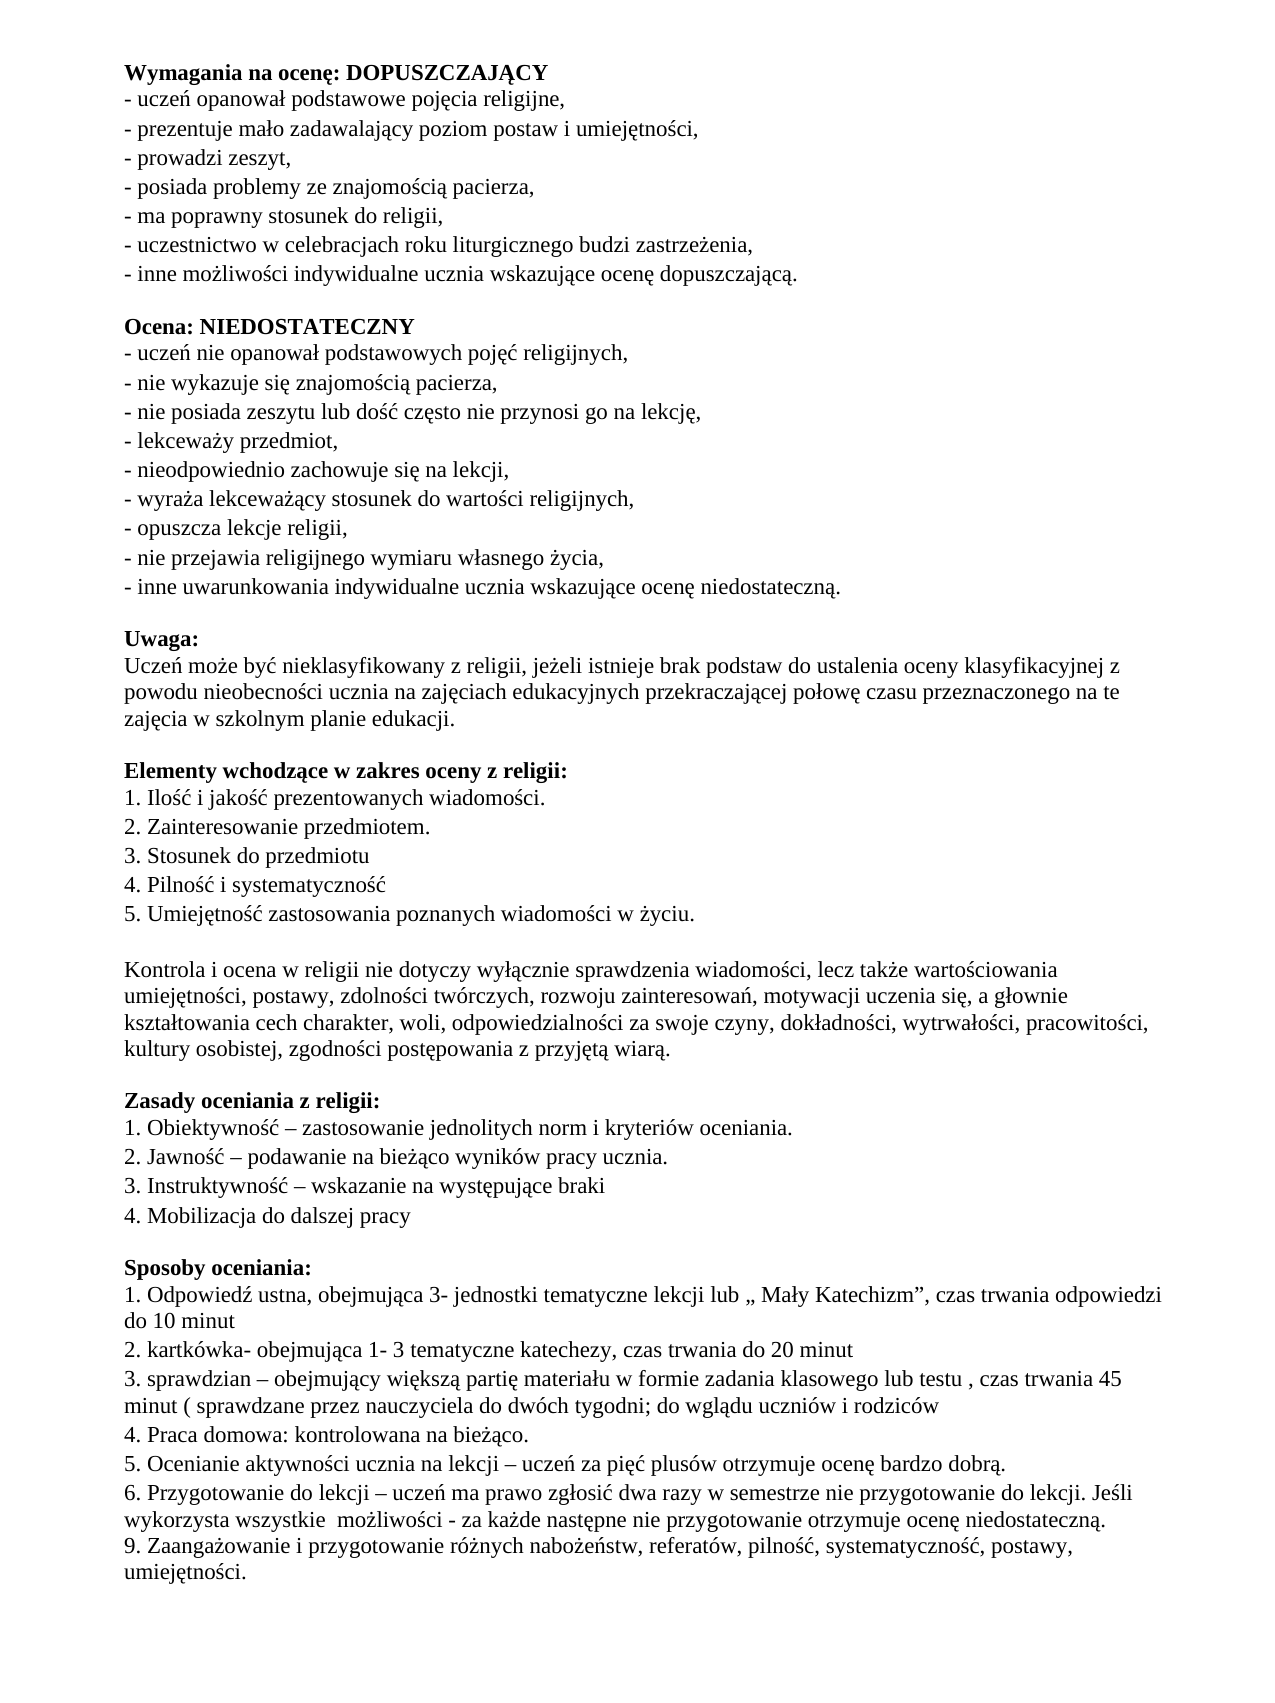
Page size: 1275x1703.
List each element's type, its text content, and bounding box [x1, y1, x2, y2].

text - uczestnictwo w celebracjach roku liturgicznego budzi zastrzeżenia, [124, 231, 1173, 258]
text - wyraża lekceważący stosunek do wartości religijnych, [124, 485, 1173, 512]
text - nieodpowiednio zachowuje się na lekcji, [124, 456, 1173, 482]
text Wymagania na ocenę: DOPUSZCZAJĄCY [124, 59, 1173, 85]
text 5. Umiejętność zastosowania poznanych wiadomości w życiu. [124, 900, 1173, 927]
text - nie przejawia religijnego wymiaru własnego życia, [124, 544, 1173, 570]
text 4. Mobilizacja do dalszej pracy [124, 1202, 1173, 1228]
text - nie wykazuje się znajomością pacierza, [124, 369, 1173, 395]
text 4. Pilność i systematyczność [124, 871, 1173, 897]
text 5. Ocenianie aktywności ucznia na lekcji – uczeń za pięć plusów otrzymuje ocenę bardzo dobrą. [124, 1450, 1173, 1477]
text 1. Obiektywność – zastosowanie jednolitych norm i kryteriów oceniania. [124, 1114, 1173, 1140]
text 2. kartkówka- obejmująca 1- 3 tematyczne katechezy, czas trwania do 20 minut [124, 1336, 1173, 1363]
text - nie posiada zeszytu lub dość często nie przynosi go na lekcję, [124, 398, 1173, 424]
text - inne możliwości indywidualne ucznia wskazujące ocenę dopuszczającą. [124, 260, 1173, 287]
text 4. Praca domowa: kontrolowana na bieżąco. [124, 1421, 1173, 1447]
text 2. Jawność – podawanie na bieżąco wyników pracy ucznia. [124, 1143, 1173, 1169]
text 3. Stosunek do przedmiotu [124, 842, 1173, 868]
text Zasady oceniania z religii: [124, 1088, 1173, 1114]
text Kontrola i ocena w religii nie dotyczy wyłącznie sprawdzenia wiadomości, lecz także wartościowania umiejętności, postawy, zdolności twórczych, rozwoju zainteresowań, motywacji uczenia się, a głownie kształtowania cech charakter, woli, odpowiedzialności za swoje czyny, dokładności, wytrwałości, pracowitości, kultury osobistej, zgodności postępowania z przyjętą wiarą. [124, 956, 1173, 1061]
text - prezentuje mało zadawalający poziom postaw i umiejętności, [124, 114, 1173, 141]
text Elementy wchodzące w zakres oceny z religii: [124, 757, 1173, 784]
text 1. Ilość i jakość prezentowanych wiadomości. [124, 784, 1173, 810]
text - uczeń opanował podstawowe pojęcia religijne, [124, 85, 1173, 112]
text - inne uwarunkowania indywidualne ucznia wskazujące ocenę niedostateczną. [124, 573, 1173, 599]
text 3. sprawdzian – obejmujący większą partię materiału w formie zadania klasowego lub testu , czas trwania 45 minut ( sprawdzane przez nauczyciela do dwóch tygodni; do wglądu uczniów i rodziców [124, 1366, 1173, 1418]
text Uwaga: [124, 626, 1173, 652]
text 9. Zaangażowanie i przygotowanie różnych nabożeństw, referatów, pilność, systematyczność, postawy, umiejętności. [124, 1532, 1173, 1585]
text - lekceważy przedmiot, [124, 427, 1173, 453]
text 6. Przygotowanie do lekcji – uczeń ma prawo zgłosić dwa razy w semestrze nie przygotowanie do lekcji. Jeśli wykorzysta wszystkie możliwości - za każde następne nie przygotowanie otrzymuje ocenę niedostateczną. [124, 1479, 1173, 1532]
text 3. Instruktywność – wskazanie na występujące braki [124, 1172, 1173, 1199]
text - uczeń nie opanował podstawowych pojęć religijnych, [124, 339, 1173, 366]
text - ma poprawny stosunek do religii, [124, 202, 1173, 228]
text - opuszcza lekcje religii, [124, 514, 1173, 541]
text - prowadzi zeszyt, [124, 144, 1173, 170]
text Ocena: NIEDOSTATECZNY [124, 313, 1173, 339]
text Sposoby oceniania: [124, 1254, 1173, 1281]
text 1. Odpowiedź ustna, obejmująca 3- jednostki tematyczne lekcji lub „ Mały Katechizm”, czas trwania odpowiedzi do 10 minut [124, 1281, 1173, 1333]
text 2. Zainteresowanie przedmiotem. [124, 813, 1173, 839]
text - posiada problemy ze znajomością pacierza, [124, 173, 1173, 199]
text Uczeń może być nieklasyfikowany z religii, jeżeli istnieje brak podstaw do ustalenia oceny klasyfikacyjnej z powodu nieobecności ucznia na zajęciach edukacyjnych przekraczającej połowę czasu przeznaczonego na te zajęcia w szkolnym planie edukacji. [124, 652, 1173, 731]
